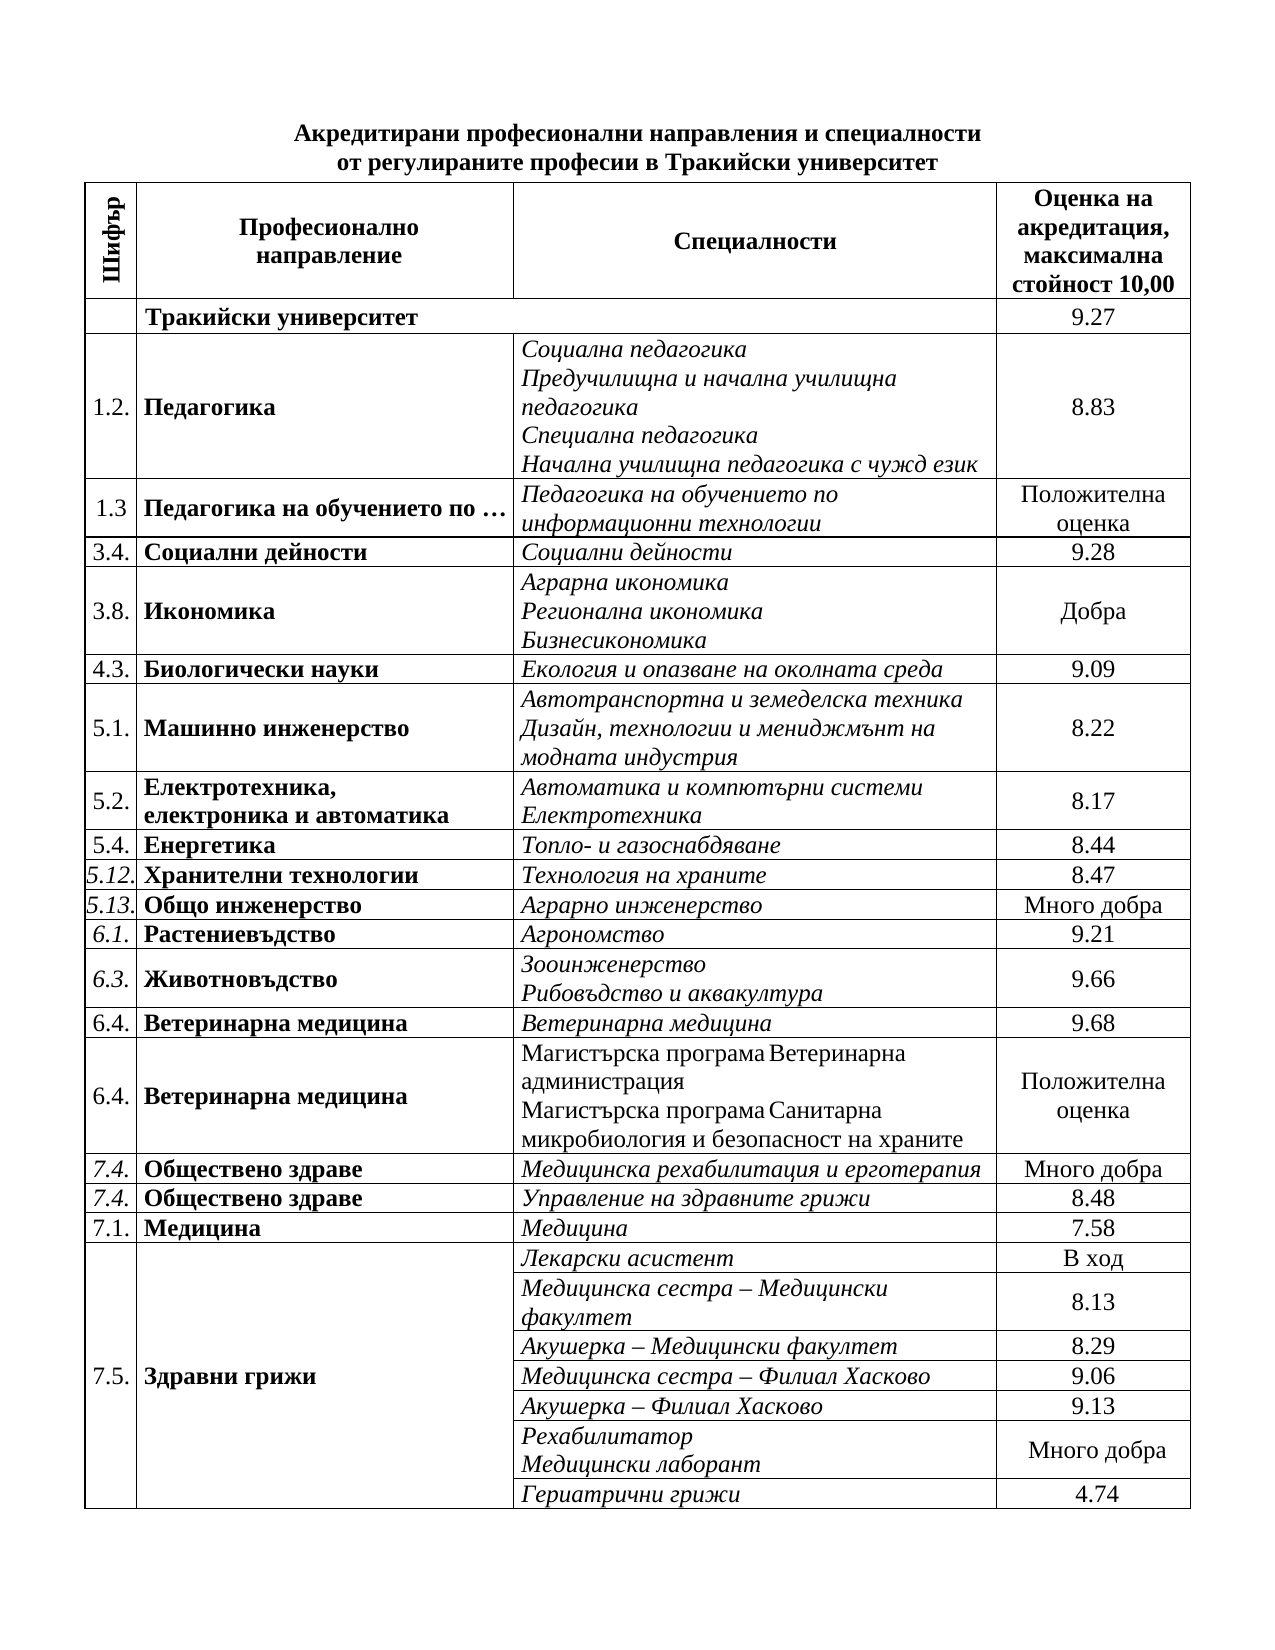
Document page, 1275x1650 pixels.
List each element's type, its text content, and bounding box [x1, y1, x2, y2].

table_cell 3.8. [86, 567, 136, 653]
table_cell Автотранспортна и земеделска техника Дизайн, технологии и мениджмънт на модната индустрия [514, 684, 996, 771]
table_cell Много добра [997, 1154, 1190, 1182]
table_cell 8.44 [997, 830, 1190, 859]
table_cell Управление на здравните грижи [514, 1184, 996, 1212]
table_cell Енергетика [137, 830, 513, 859]
table_cell Технология на храните [514, 860, 996, 889]
table_cell Ветеринарна медицина [137, 1038, 513, 1153]
table_cell Гериатрични грижи [514, 1479, 996, 1508]
table_cell Здравни грижи [137, 1243, 513, 1508]
table_cell 8.48 [997, 1184, 1190, 1212]
table_cell 5.13. [86, 890, 136, 918]
table_cell 6.1. [86, 920, 136, 948]
table_cell Лекарски асистент [514, 1243, 996, 1272]
table_cell Акушерка – Филиал Хасково [514, 1391, 996, 1420]
table_cell 9.21 [997, 920, 1190, 948]
table_cell Аграрна икономика Регионална икономика Бизнесикономика [514, 567, 996, 653]
table_cell 5.4. [86, 830, 136, 859]
table_cell 8.17 [997, 772, 1190, 829]
table_cell 7.4. [86, 1154, 136, 1182]
table_cell Машинно инженерство [137, 684, 513, 771]
table_cell 9.66 [997, 949, 1190, 1007]
table_cell Социални дейности [137, 538, 513, 566]
table_cell Екология и опазване на околната среда [514, 655, 996, 683]
table_cell 8.22 [997, 684, 1190, 771]
table_cell Обществено здраве [137, 1154, 513, 1182]
table_cell Педагогика на обучението по … [137, 479, 513, 536]
table_cell 5.12. [86, 860, 136, 889]
table_cell Биологически науки [137, 655, 513, 683]
table_cell Положителна оценка [997, 479, 1190, 536]
table_cell Магистърска програма Ветеринарна администрация Магистърска програма Санитарна микробиология и безопасност на храните [514, 1038, 996, 1153]
table_cell Ветеринарна медицина [137, 1008, 513, 1037]
table_cell Медицинска рехабилитация и ерготерапия [514, 1154, 996, 1182]
table_cell 9.68 [997, 1008, 1190, 1037]
table_cell 8.47 [997, 860, 1190, 889]
table_cell Зооинженерство Рибовъдство и аквакултура [514, 949, 996, 1007]
table_cell 9.28 [997, 538, 1190, 566]
table_cell Медицина [137, 1213, 513, 1242]
table_cell 7.4. [86, 1184, 136, 1212]
table_cell Икономика [137, 567, 513, 653]
table_cell Ветеринарна медицина [514, 1008, 996, 1037]
table_cell [86, 299, 136, 333]
text от регулираните професии в Тракийски университет [150, 147, 1125, 176]
table_cell Електротехника, електроника и автоматика [137, 772, 513, 829]
table_header Шифър [86, 183, 136, 298]
table_cell Растениевъдство [137, 920, 513, 948]
table_cell 9.09 [997, 655, 1190, 683]
table_cell 9.27 [997, 299, 1190, 333]
table_cell Педагогика [137, 334, 513, 478]
table_cell Медицинска сестра – Филиал Хасково [514, 1361, 996, 1390]
table_cell Животновъдство [137, 949, 513, 1007]
table_cell Акушерка – Медицински факултет [514, 1331, 996, 1360]
table_cell Хранителни технологии [137, 860, 513, 889]
table_cell Рехабилитатор Медицински лаборант [514, 1421, 996, 1478]
text Акредитирани професионални направления и специалности [150, 118, 1125, 147]
table_cell Аграрно инженерство [514, 890, 996, 918]
table_cell 4.74 [997, 1479, 1190, 1508]
table_cell Медицина [514, 1213, 996, 1242]
table_cell 5.2. [86, 772, 136, 829]
table_cell 7.5. [86, 1243, 136, 1508]
table_cell 4.3. [86, 655, 136, 683]
table_cell 5.1. [86, 684, 136, 771]
table_cell 1.3 [86, 479, 136, 536]
table_header Специалности [514, 183, 996, 298]
table_cell Топло- и газоснабдяване [514, 830, 996, 859]
table_cell 8.29 [997, 1331, 1190, 1360]
table_cell В ход [997, 1243, 1190, 1272]
table_cell 7.1. [86, 1213, 136, 1242]
table_cell 3.4. [86, 538, 136, 566]
table_cell Много добра [997, 890, 1190, 918]
table_cell 9.13 [997, 1391, 1190, 1420]
table_header Оценка на акредитация, максимална стойност 10,00 [997, 183, 1190, 298]
table_cell Автоматика и компютърни системи Електротехника [514, 772, 996, 829]
table_cell 1.2. [86, 334, 136, 478]
table_cell 9.06 [997, 1361, 1190, 1390]
table_cell Агрономство [514, 920, 996, 948]
table_cell Много добра [997, 1421, 1190, 1478]
table_cell Медицинска сестра – Медицински факултет [514, 1273, 996, 1330]
table_cell Положителна оценка [997, 1038, 1190, 1153]
table_cell Тракийски университет [137, 299, 996, 333]
table_cell 6.4. [86, 1038, 136, 1153]
table_cell Обществено здраве [137, 1184, 513, 1212]
table_cell Социална педагогика Предучилищна и начална училищна педагогика Специална педагогика Начална училищна педагогика с чужд език [514, 334, 996, 478]
table_cell 6.4. [86, 1008, 136, 1037]
table_cell Добра [997, 567, 1190, 653]
table_cell Общо инженерство [137, 890, 513, 918]
table_cell Педагогика на обучението по информационни технологии [514, 479, 996, 536]
table_cell 8.13 [997, 1273, 1190, 1330]
table_cell 8.83 [997, 334, 1190, 478]
table_cell 6.3. [86, 949, 136, 1007]
table_cell 7.58 [997, 1213, 1190, 1242]
table_cell Социални дейности [514, 538, 996, 566]
table_header Професионално направление [137, 183, 513, 298]
